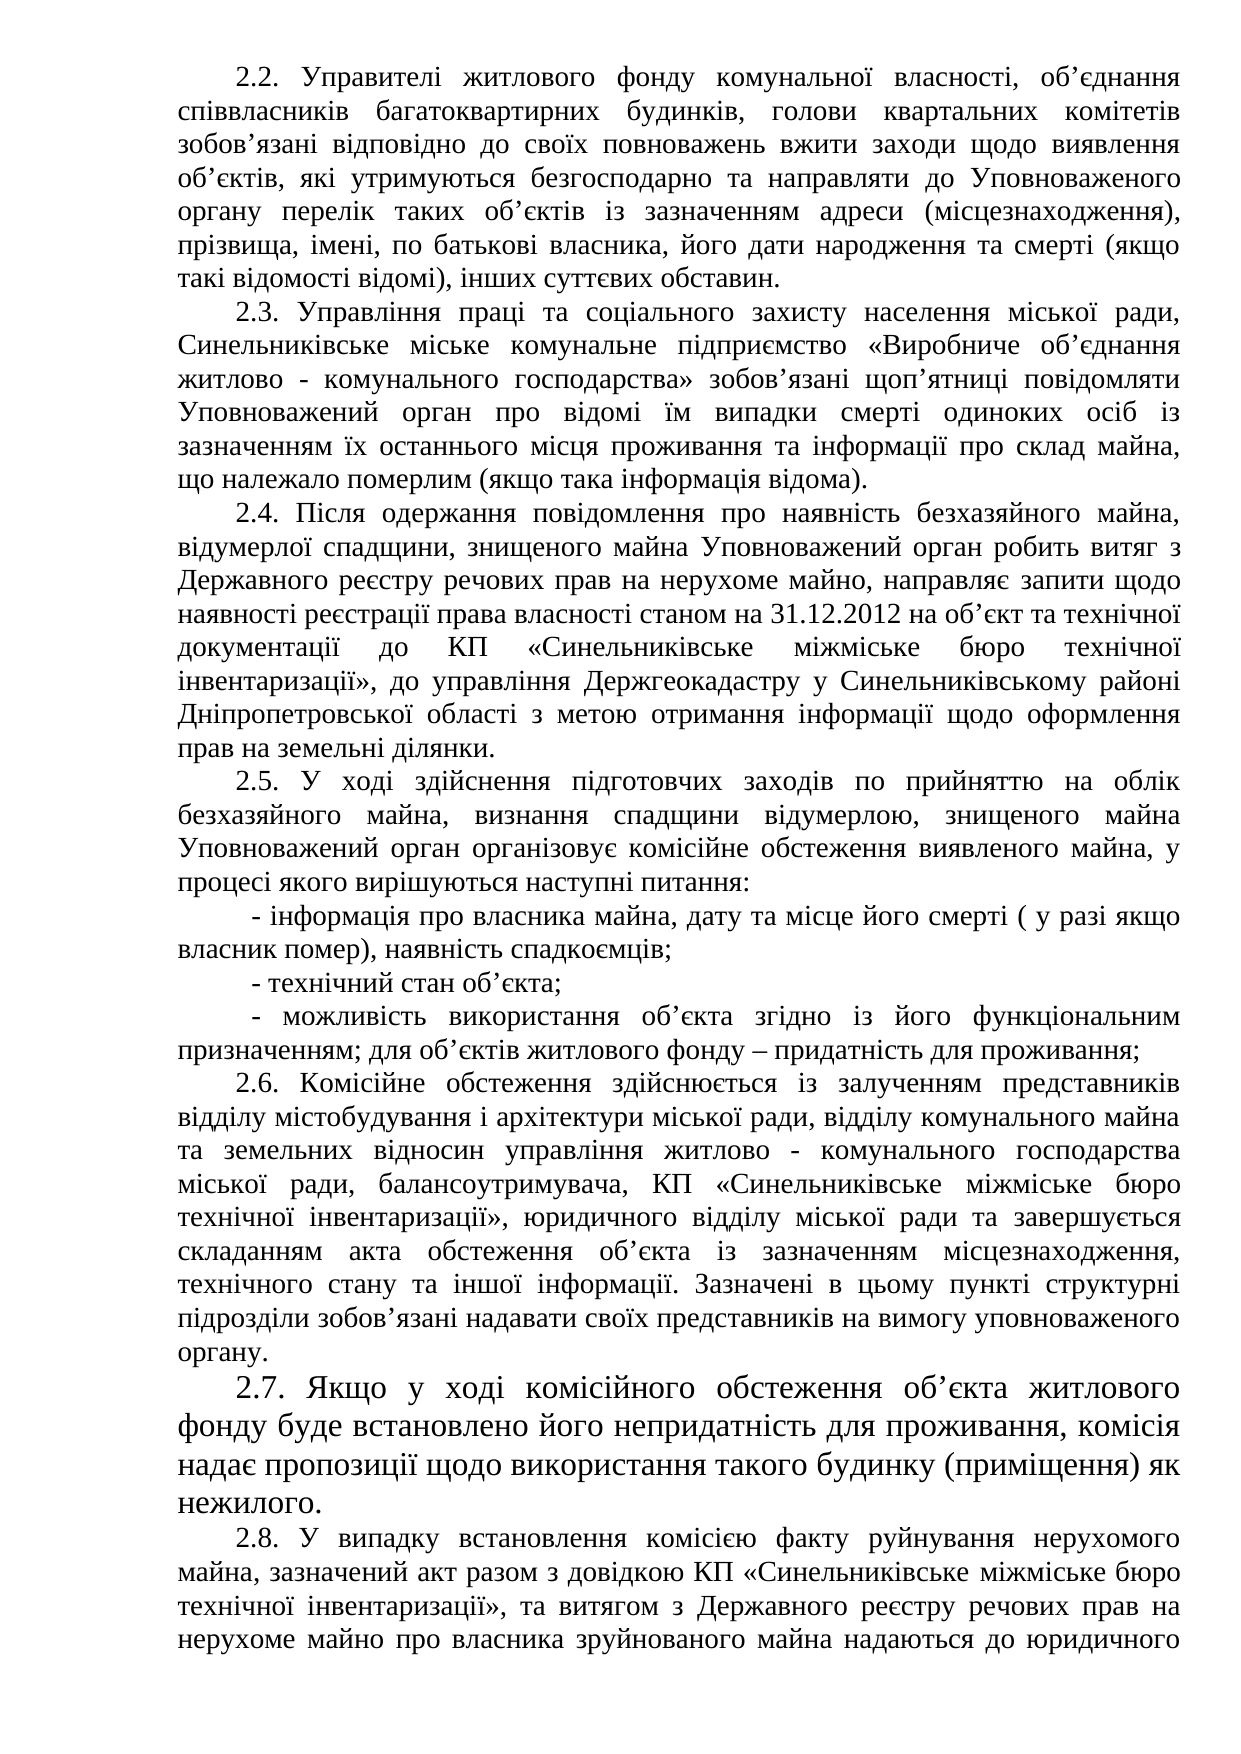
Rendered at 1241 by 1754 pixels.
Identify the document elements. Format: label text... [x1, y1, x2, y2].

text - інформація про власника майна, дату та місце його смерті ( у разі якщо власник помер), наявність спадкоємців; [177, 898, 1181, 965]
text 2.3. Управління праці та соціального захисту населення міської ради, Синельниківське міське комунальне підприємство «Виробниче об’єднання житлово - комунального господарства» зобов’язані щоп’ятниці повідомляти Уповноважений орган про відомі їм випадки смерті одиноких осіб із зазначенням їх останнього місця проживання та інформації про склад майна, що належало померлим (якщо така інформація відома). [177, 294, 1181, 495]
text 2.2. Управителі житлового фонду комунальної власності, об’єднання співвласників багатоквартирних будинків, голови квартальних комітетів зобов’язані відповідно до своїх повноважень вжити заходи щодо виявлення об’єктів, які утримуються безгосподарно та направляти до Уповноваженого органу перелік таких об’єктів із зазначенням адреси (місцезнаходження), прізвища, імені, по батькові власника, його дати народження та смерті (якщо такі відомості відомі), інших суттєвих обставин. [177, 59, 1181, 294]
text - можливість використання об’єкта згідно із його функціональним призначенням; для об’єктів житлового фонду – придатність для проживання; [177, 998, 1181, 1065]
text 2.7. Якщо у ході комісійного обстеження об’єкта житлового фонду буде встановлено його непридатність для проживання, комісія надає пропозиції щодо використання такого будинку (приміщення) як нежилого. [177, 1367, 1181, 1521]
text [177, 1521, 1181, 1655]
text 2.6. Комісійне обстеження здійснюється із залученням представників відділу містобудування і архітектури міської ради, відділу комунального майна та земельних відносин управління житлово - комунального господарства міської ради, балансоутримувача, КП «Синельниківське міжміське бюро технічної інвентаризації», юридичного відділу міської ради та завершується складанням акта обстеження об’єкта із зазначенням місцезнаходження, технічного стану та іншої інформації. Зазначені в цьому пункті структурні підрозділи зобов’язані надавати своїх представників на вимогу уповноваженого органу. [177, 1065, 1181, 1367]
text 2.4. Після одержання повідомлення про наявність безхазяйного майна, відумерлої спадщини, знищеного майна Уповноважений орган робить витяг з Державного реєстру речових прав на нерухоме майно, направляє запити щодо наявності реєстрації права власності станом на 31.12.2012 на об’єкт та технічної документації до КП «Синельниківське міжміське бюро технічної інвентаризації», до управління Держгеокадастру у Синельниківському районі Дніпропетровської області з метою отримання інформації щодо оформлення прав на земельнi ділянки. [177, 495, 1181, 763]
text 2.5. У ході здійснення підготовчих заходів по прийняттю на облік безхазяйного майна, визнання спадщини відумерлою, знищеного майна Уповноважений орган організовує комісійне обстеження виявленого майна, у процесі якого вирішуються наступні питання: [177, 763, 1181, 898]
text - технічний стан об’єкта; [177, 965, 1181, 998]
